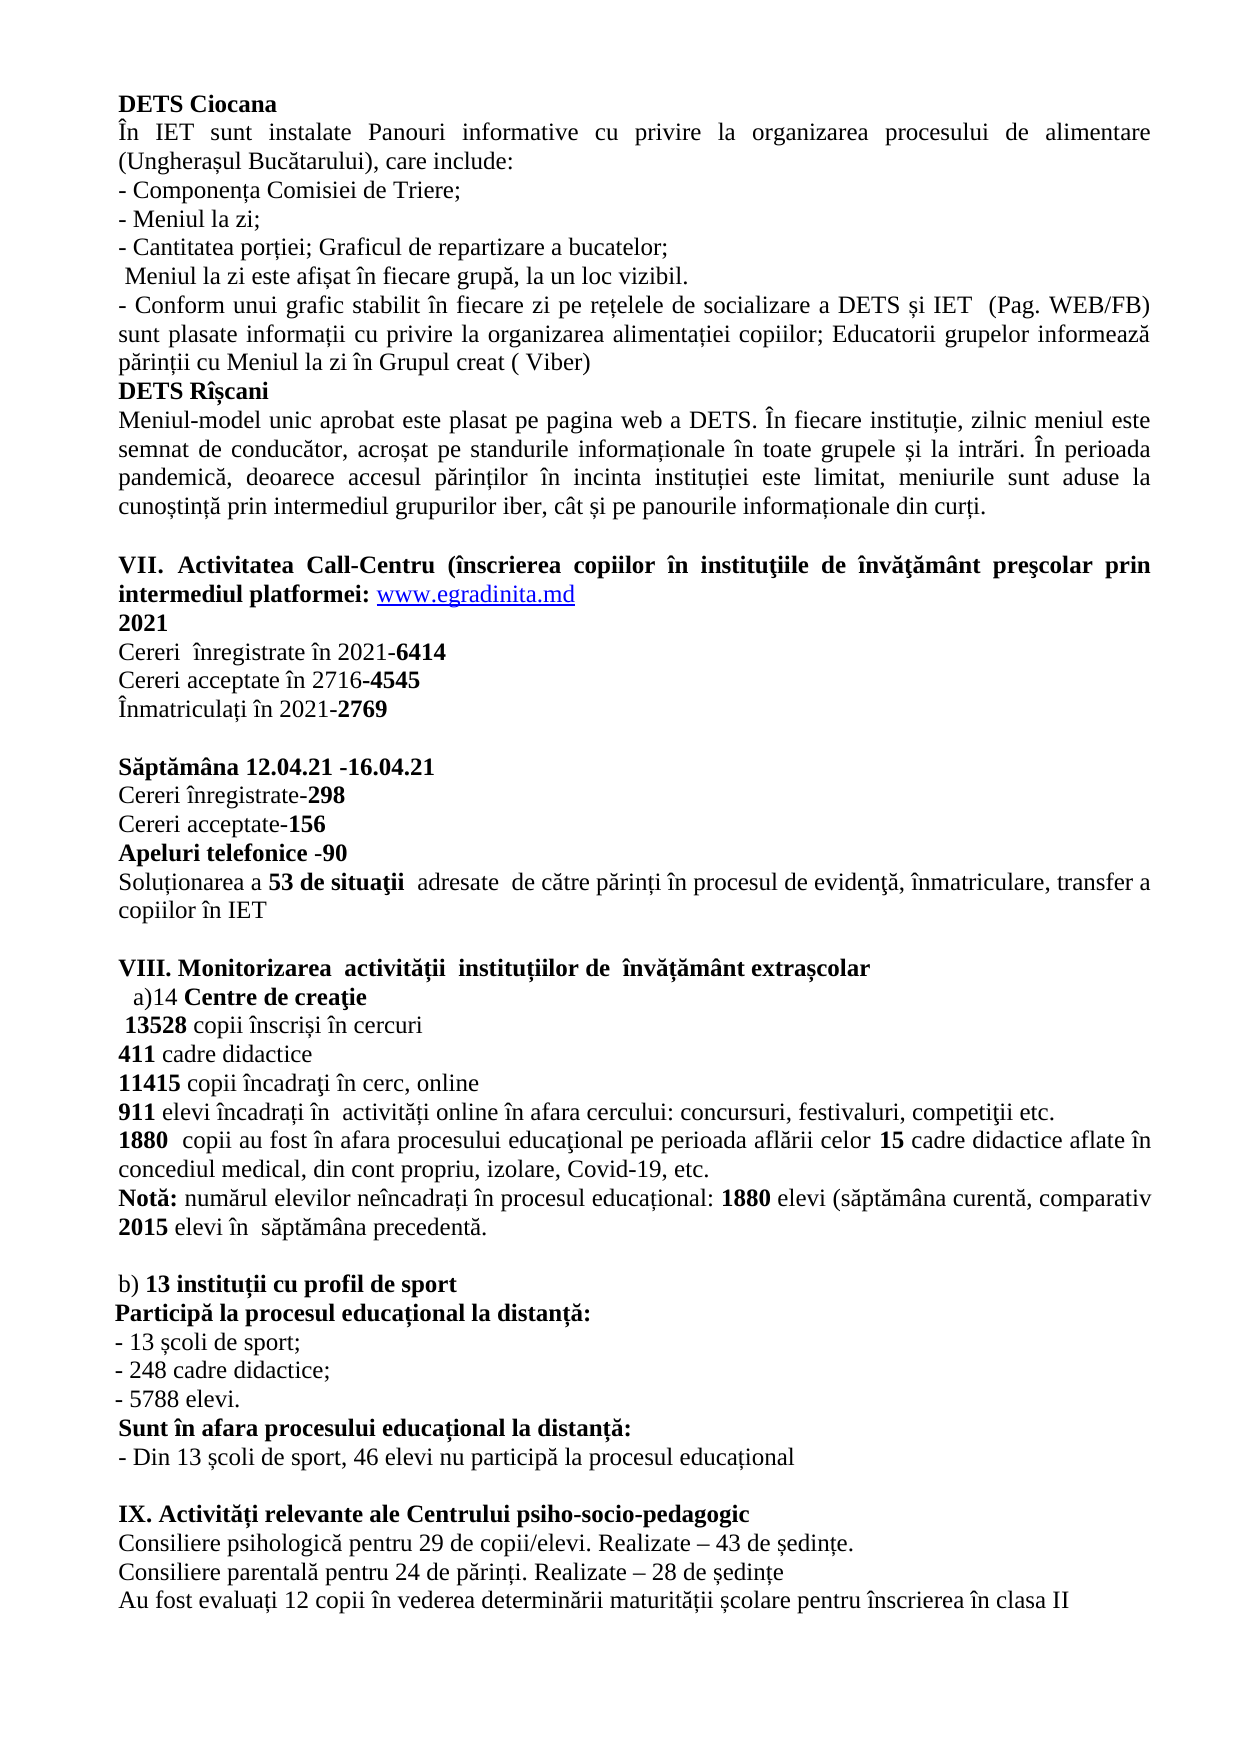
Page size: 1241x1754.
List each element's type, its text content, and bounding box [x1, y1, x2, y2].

text Sunt în afara procesului educațional la distanță: [118, 1413, 1152, 1442]
list Consiliere parentală pentru 24 de părinți. Realizate – 28 de ședințe [118, 1557, 1152, 1585]
text Cereri acceptate-156 [118, 809, 1152, 838]
text Soluționarea a 53 de situaţii adresate de către părinți în procesul de evidenţă, înmatriculare, transfer a copiilor în IET [118, 867, 1152, 924]
text Apeluri telefonice -90 [118, 838, 1152, 867]
text 911 elevi încadrați în activități online în afara cercului: concursuri, festivaluri, competiţii etc. [118, 1097, 1152, 1125]
text - Conform unui grafic stabilit în fiecare zi pe rețelele de socializare a DETS și IET (Pag. WEB/FB) sunt plasate informații cu privire la organizarea alimentației copiilor; Educatorii grupelor informează părinții cu Meniul la zi în Grupul creat ( Viber) [118, 290, 1152, 376]
text - Meniul la zi; [118, 204, 1152, 232]
text 411 cadre didactice [118, 1039, 1152, 1068]
text Meniul-model unic aprobat este plasat pe pagina web a DETS. În fiecare instituție, zilnic meniul este semnat de conducător, acroșat pe standurile informaționale în toate grupele și la intrări. În perioada pandemică, deoarece accesul părinților în incinta instituției este limitat, meniurile sunt aduse la cunoștință prin intermediul grupurilor iber, cât și pe panourile informaționale din curți. [118, 405, 1152, 520]
text b) 13 instituții cu profil de sport [118, 1269, 1152, 1298]
text VII. Activitatea Call-Centru (înscrierea copiilor în instituţiile de învăţământ preşcolar prin intermediul platformei: www.egradinita.md [118, 550, 1152, 608]
text 1880 copii au fost în afara procesului educaţional pe perioada aflării celor 15 cadre didactice aflate în concediul medical, din cont propriu, izolare, Covid-19, etc. [118, 1125, 1152, 1183]
text Înmatriculați în 2021-2769 [118, 694, 1152, 723]
text Consiliere psihologică pentru 29 de copii/elevi. Realizate – 43 de ședințe. [118, 1528, 1152, 1557]
text Meniul la zi este afișat în fiecare grupă, la un loc vizibil. [118, 261, 1152, 290]
text - Cantitatea porției; Graficul de repartizare a bucatelor; [118, 232, 1152, 261]
text 13528 copii înscriși în cercuri [118, 1010, 1152, 1039]
text Cereri acceptate în 2716-4545 [118, 665, 1152, 694]
text În IET sunt instalate Panouri informative cu privire la organizarea procesului de alimentare (Ungherașul Bucătarului), care include: [118, 117, 1152, 175]
text - 5788 elevi. [114, 1384, 1152, 1413]
text Săptămâna 12.04.21 -16.04.21 [118, 752, 1152, 780]
text 11415 copii încadraţi în cerc, online [118, 1068, 1152, 1097]
text 2021 [118, 608, 1152, 637]
text DETS Rîșcani [118, 376, 1152, 405]
text - 248 cadre didactice; [114, 1355, 1152, 1384]
text a)14 Centre de creaţie [133, 982, 1152, 1010]
text VIII. Monitorizarea activității instituțiilor de învățământ extrașcolar [118, 953, 1152, 982]
text - Componența Comisiei de Triere; [118, 175, 1152, 204]
text - 13 școli de sport; [114, 1327, 1152, 1355]
text Cereri înregistrate în 2021-6414 [118, 637, 1152, 665]
text Cereri înregistrate-298 [118, 780, 1152, 809]
text Participă la procesul educațional la distanță: [114, 1298, 1152, 1327]
text Notă: numărul elevilor neîncadrați în procesul educațional: 1880 elevi (săptămâna curentă, comparativ 2015 elevi în săptămâna precedentă. [118, 1183, 1152, 1240]
text DETS Ciocana [118, 89, 1152, 117]
text IX. Activități relevante ale Centrului psiho-socio-pedagogic [118, 1499, 1152, 1528]
text Au fost evaluați 12 copii în vederea determinării maturității școlare pentru înscrierea în clasa II [118, 1585, 1152, 1614]
text - Din 13 școli de sport, 46 elevi nu participă la procesul educațional [118, 1442, 1152, 1470]
